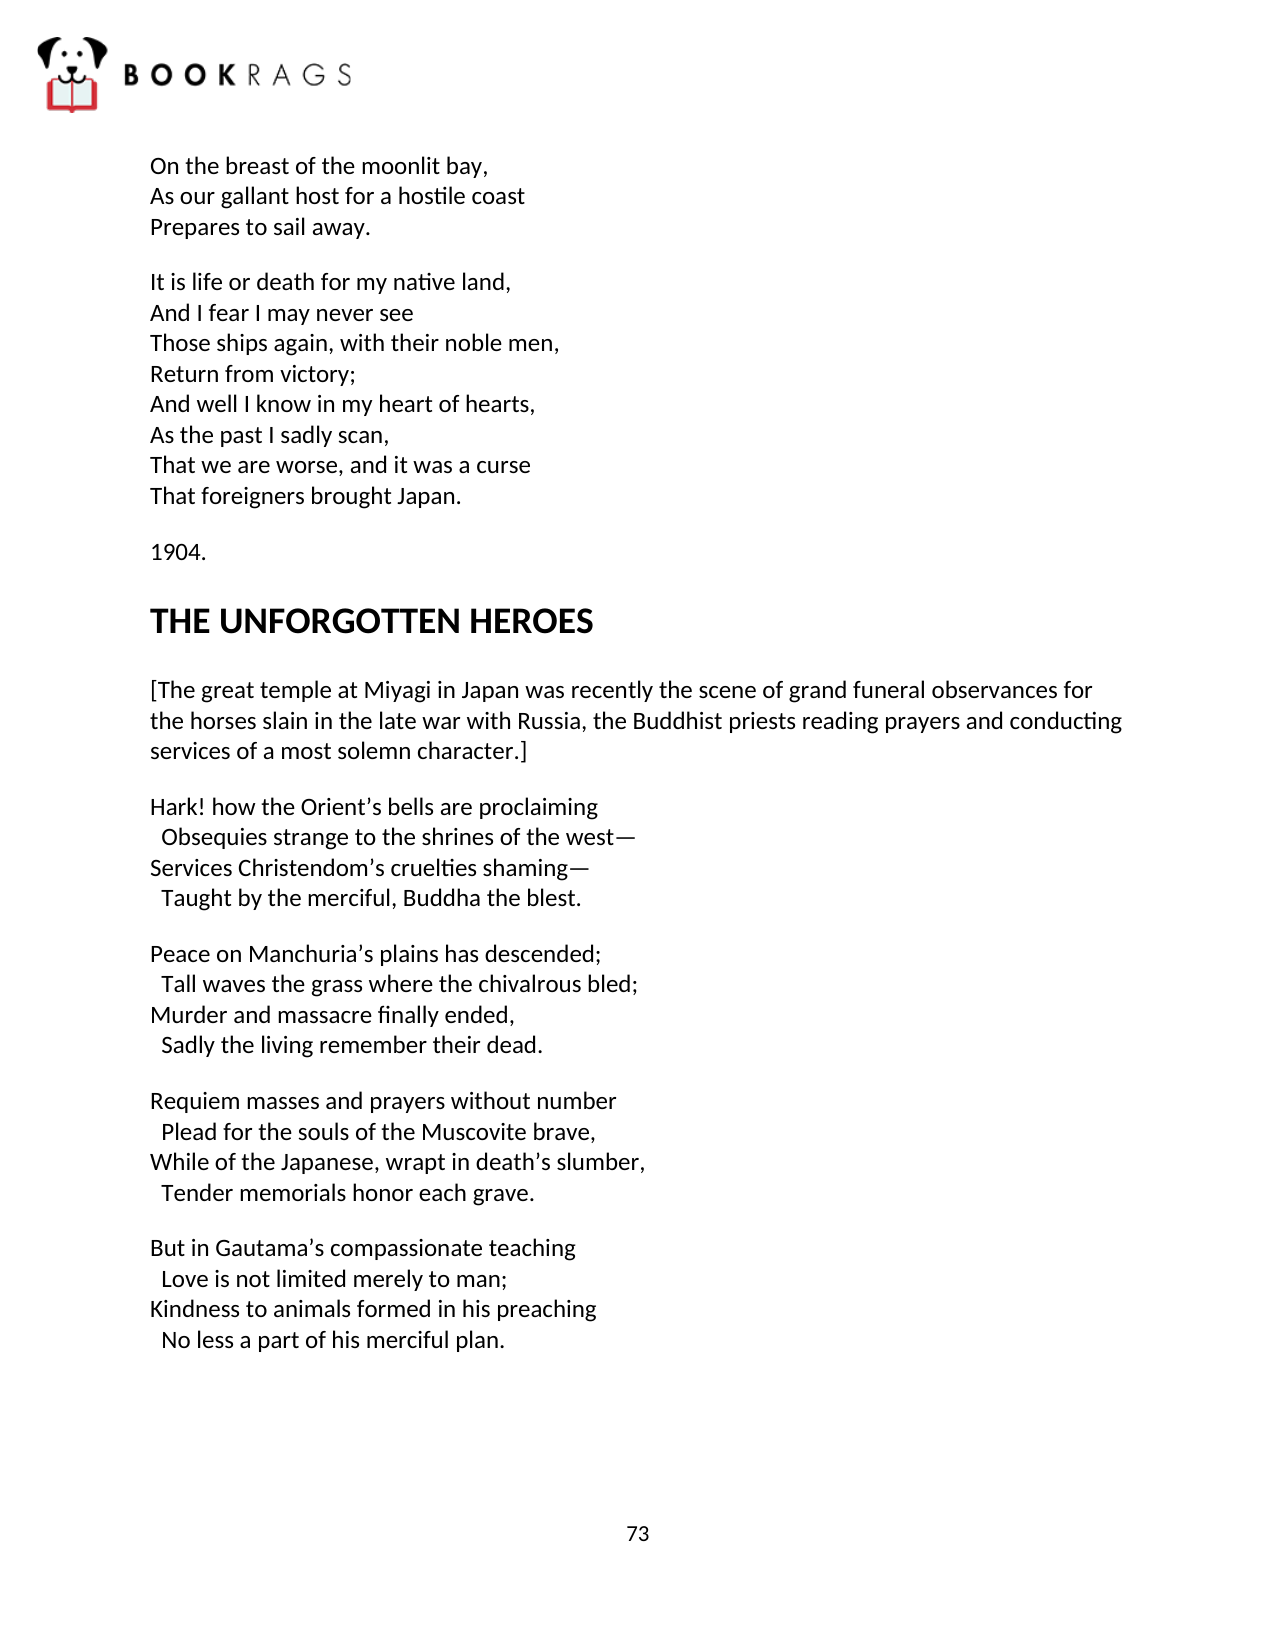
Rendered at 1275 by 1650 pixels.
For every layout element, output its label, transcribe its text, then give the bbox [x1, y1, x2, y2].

text Peace on Manchuria’s plains has descended; Tall waves the grass where the chivalrous bled; Murder and massacre finally ended, Sadly the living remember their dead. [150, 938, 1125, 1060]
text THE UNFORGOTTEN HEROES [150, 597, 1125, 643]
text But in Gautama’s compassionate teaching Love is not limited merely to man; Kindness to animals formed in his preaching No less a part of his merciful plan. [150, 1232, 1125, 1354]
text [150, 150, 1125, 242]
text [The great temple at Miyagi in Japan was recently the scene of grand funeral observances for the horses slain in the late war with Russia, the Buddhist priests reading prayers and conducting services of a most solemn character.] [150, 674, 1125, 766]
text Hark! how the Orient’s bells are proclaiming Obsequies strange to the shrines of the west—­ Services Christendom’s cruelties shaming—­ Taught by the merciful, Buddha the blest. [150, 791, 1125, 913]
text Requiem masses and prayers without number Plead for the souls of the Muscovite brave, While of the Japanese, wrapt in death’s slumber, Tender memorials honor each grave. [150, 1085, 1125, 1207]
text It is life or death for my native land, And I fear I may never see Those ships again, with their noble men, Return from victory; And well I know in my heart of hearts, As the past I sadly scan, That we are worse, and it was a curse That foreigners brought Japan. [150, 267, 1125, 511]
picture [37, 37, 351, 113]
text 1904. [150, 536, 1125, 566]
